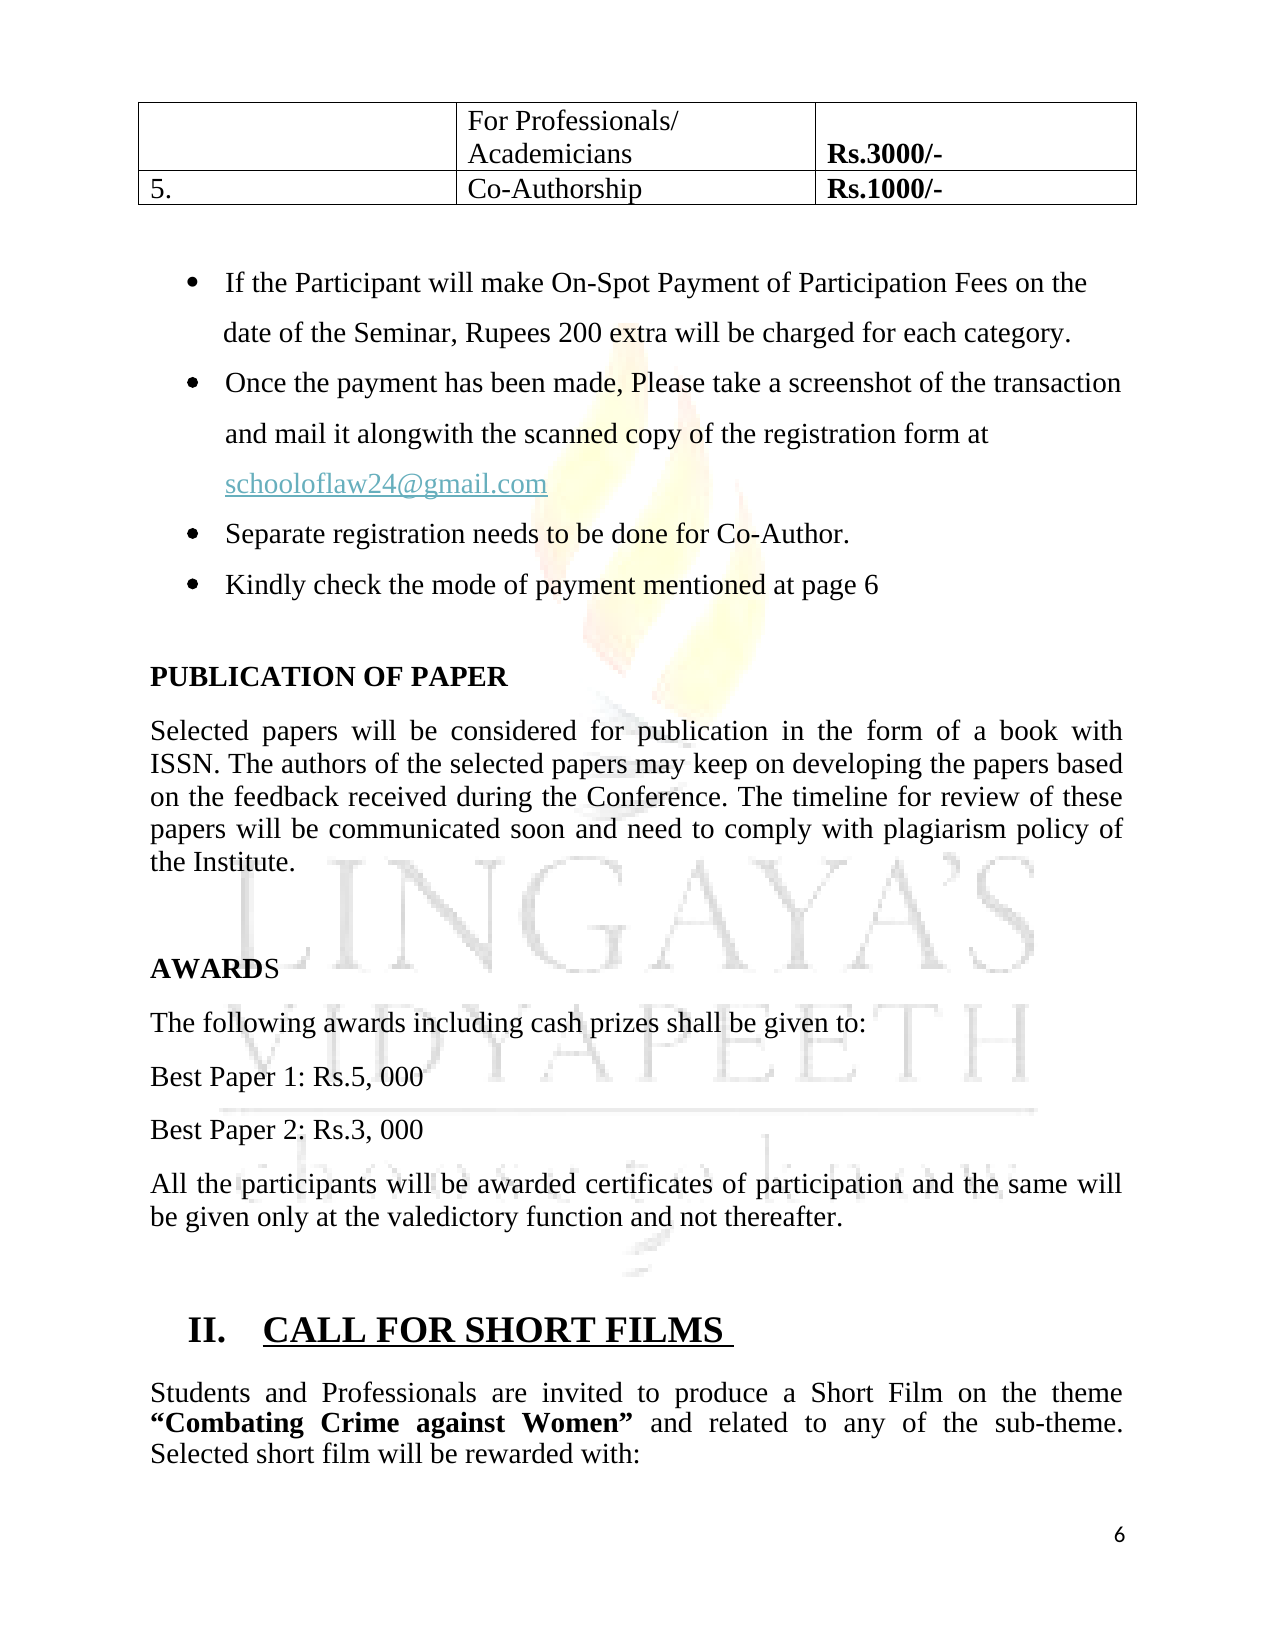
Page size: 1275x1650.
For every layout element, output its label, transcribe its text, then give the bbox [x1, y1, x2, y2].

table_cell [457, 103, 815, 170]
text PUBLICATION OF PAPER [150, 659, 1124, 693]
list Once the payment has been made, Please take a screenshot of the transaction and mail it alongwith the scanned copy of the registration form at schooloflaw24@gmail.com [187, 365, 1125, 500]
text Best Paper 2: Rs.3, 000 [150, 1113, 1124, 1146]
list Separate registration needs to be done for Co-Author. [187, 516, 1125, 550]
table_cell Rs.1000/- [816, 171, 1136, 204]
table_cell 4. [139, 103, 456, 170]
list If the Participant will make On-Spot Payment of Participation Fees on the [187, 265, 1125, 298]
text Best Paper 1: Rs.5, 000 [150, 1060, 1124, 1093]
text Students and Professionals are invited to produce a Short Film on the theme “Combating Crime against Women” and related to any of the sub-theme. Selected short film will be rewarded with: [150, 1378, 1124, 1470]
table_cell Co-Authorship [457, 171, 815, 204]
list Kindly check the mode of payment mentioned at page 6 [187, 567, 1125, 601]
text date of the Seminar, Rupees 200 extra will be charged for each category. [150, 315, 1125, 349]
text The following awards including cash prizes shall be given to: [150, 1006, 1124, 1039]
text All the participants will be awarded certificates of participation and the same will be given only at the valedictory function and not thereafter. [150, 1167, 1124, 1233]
text Selected papers will be considered for publication in the form of a book with ISSN. The authors of the selected papers may keep on developing the papers based on the feedback received during the Conference. The timeline for review of these papers will be communicated soon and need to comply with plagiarism policy of the Institute. [150, 714, 1124, 878]
text AWARDS [150, 953, 1124, 985]
list CALL FOR SHORT FILMS [187, 1308, 1125, 1351]
table_cell 5. [139, 171, 456, 204]
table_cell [816, 103, 1136, 170]
